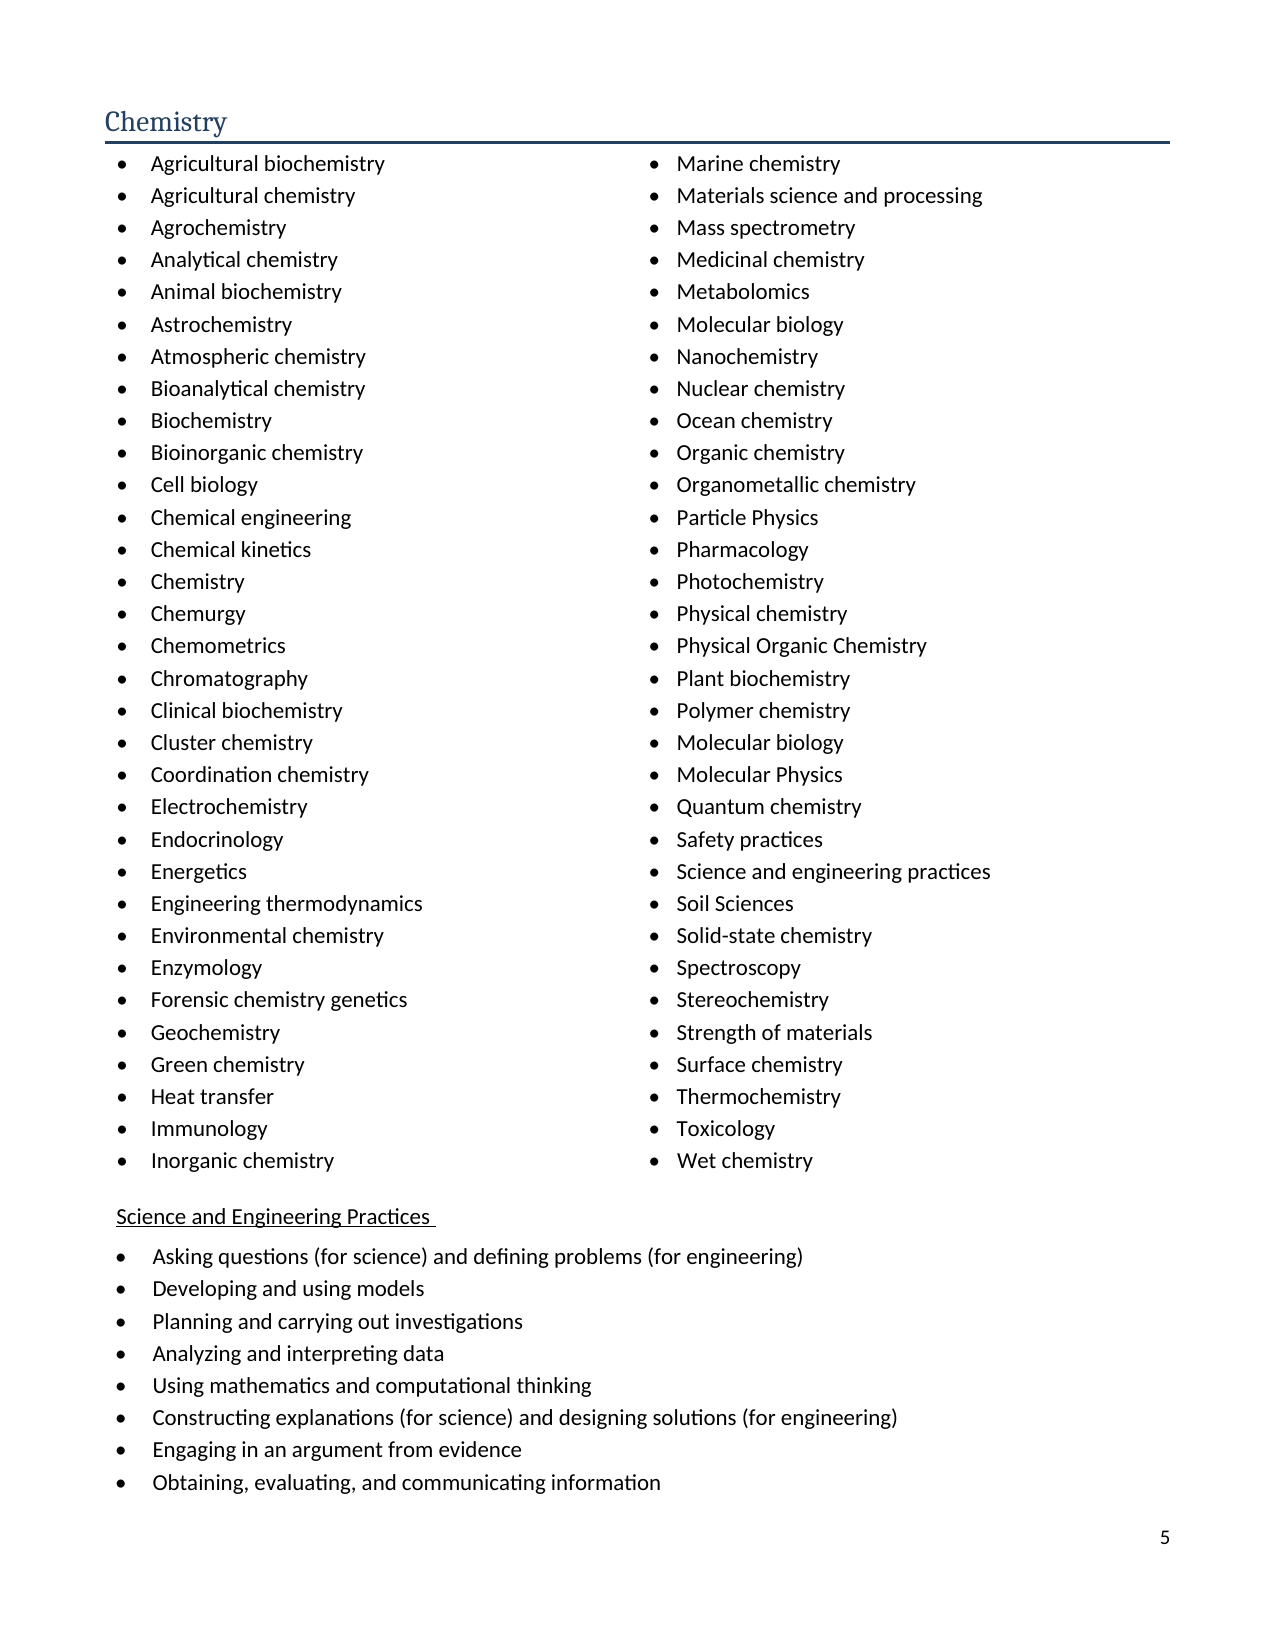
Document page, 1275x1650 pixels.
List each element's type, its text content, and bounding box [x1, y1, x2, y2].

subtitle Chemistry [105, 105, 1170, 141]
table_cell Science and Engineering Practices Asking questions (for science) and defining problems (for engineering) Developing and using models Planning and carrying out investigations Analyzing and interpreting data Using mathematics and computational thinking Constructing explanations (for science) and designing solutions (for engineering) Engaging in an argument from evidence Obtaining, evaluating, and communicating information [105, 1189, 1169, 1499]
table_header Marine chemistry Materials science and processing Mass spectrometry Medicinal chemistry Metabolomics Molecular biology Nanochemistry Nuclear chemistry Ocean chemistry Organic chemistry Organometallic chemistry Particle Physics Pharmacology Photochemistry Physical chemistry Physical Organic Chemistry Plant biochemistry Polymer chemistry Molecular biology Molecular Physics Quantum chemistry Safety practices Science and engineering practices Soil Sciences Solid-state chemistry Spectroscopy Stereochemistry Strength of materials Surface chemistry Thermochemistry Toxicology Wet chemistry [637, 149, 1169, 1189]
table_header Agricultural biochemistry Agricultural chemistry Agrochemistry Analytical chemistry Animal biochemistry Astrochemistry Atmospheric chemistry Bioanalytical chemistry Biochemistry Bioinorganic chemistry Cell biology Chemical engineering Chemical kinetics Chemistry Chemurgy Chemometrics Chromatography Clinical biochemistry Cluster chemistry Coordination chemistry Electrochemistry Endocrinology Energetics Engineering thermodynamics Environmental chemistry Enzymology Forensic chemistry genetics Geochemistry Green chemistry Heat transfer Immunology Inorganic chemistry [105, 149, 637, 1189]
